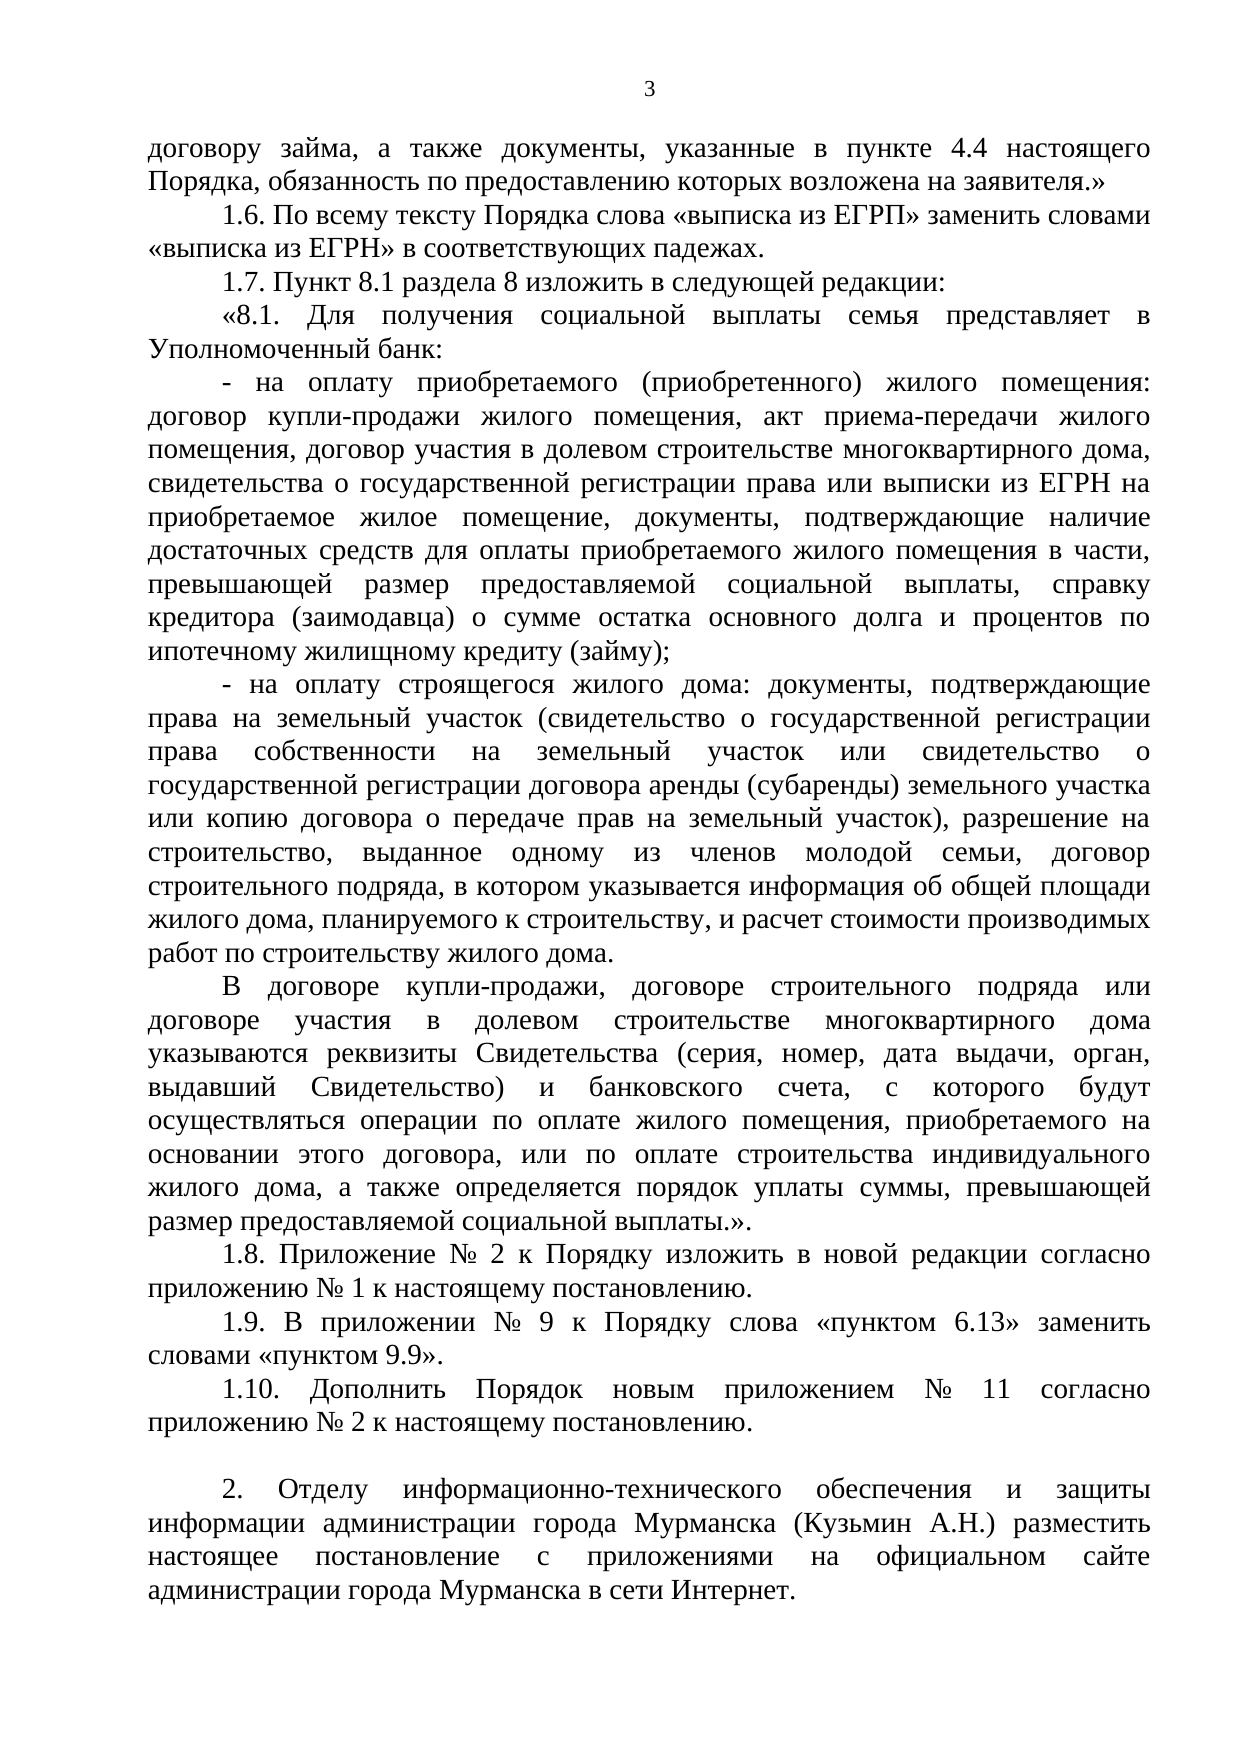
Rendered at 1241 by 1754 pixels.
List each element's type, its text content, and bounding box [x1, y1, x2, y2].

text - на оплату приобретаемого (приобретенного) жилого помещения: договор купли-продажи жилого помещения, акт приема-передачи жилого помещения, договор участия в долевом строительстве многоквартирного дома, свидетельства о государственной регистрации права или выписки из ЕГРН на приобретаемое жилое помещение, документы, подтверждающие наличие достаточных средств для оплаты приобретаемого жилого помещения в части, превышающей размер предоставляемой социальной выплаты, справку кредитора (заимодавца) о сумме остатка основного долга и процентов по ипотечному жилищному кредиту (займу); [148, 364, 1152, 666]
text «8.1. Для получения социальной выплаты семья представляет в Уполномоченный банк: [148, 297, 1152, 364]
text 2. Отделу информационно-технического обеспечения и защиты информации администрации города Мурманска (Кузьмин А.Н.) разместить настоящее постановление с приложениями на официальном сайте администрации города Мурманска в сети Интернет. [148, 1471, 1152, 1606]
text - на оплату строящегося жилого дома: документы, подтверждающие права на земельный участок (свидетельство о государственной регистрации права собственности на земельный участок или свидетельство о государственной регистрации договора аренды (субаренды) земельного участка или копию договора о передаче прав на земельный участок), разрешение на строительство, выданное одному из членов молодой семьи, договор строительного подряда, в котором указывается информация об общей площади жилого дома, планируемого к строительству, и расчет стоимости производимых работ по строительству жилого дома. [148, 666, 1152, 968]
text В договоре купли-продажи, договоре строительного подряда или договоре участия в долевом строительстве многоквартирного дома указываются реквизиты Свидетельства (серия, номер, дата выдачи, орган, выдавший Свидетельство) и банковского счета, с которого будут осуществляться операции по оплате жилого помещения, приобретаемого на основании этого договора, или по оплате строительства индивидуального жилого дома, а также определяется порядок уплаты суммы, превышающей размер предоставляемой социальной выплаты.». [148, 968, 1152, 1237]
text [148, 130, 1152, 197]
text 1.9. В приложении № 9 к Порядку слова «пунктом 6.13» заменить словами «пунктом 9.9». [148, 1304, 1152, 1371]
text 1.7. Пункт 8.1 раздела 8 изложить в следующей редакции: [148, 264, 1152, 297]
text 1.6. По всему тексту Порядка слова «выписка из ЕГРП» заменить словами «выписка из ЕГРН» в соответствующих падежах. [148, 197, 1152, 264]
text 1.8. Приложение № 2 к Порядку изложить в новой редакции согласно приложению № 1 к настоящему постановлению. [148, 1237, 1152, 1304]
text 1.10. Дополнить Порядок новым приложением № 11 согласно приложению № 2 к настоящему постановлению. [148, 1371, 1152, 1438]
